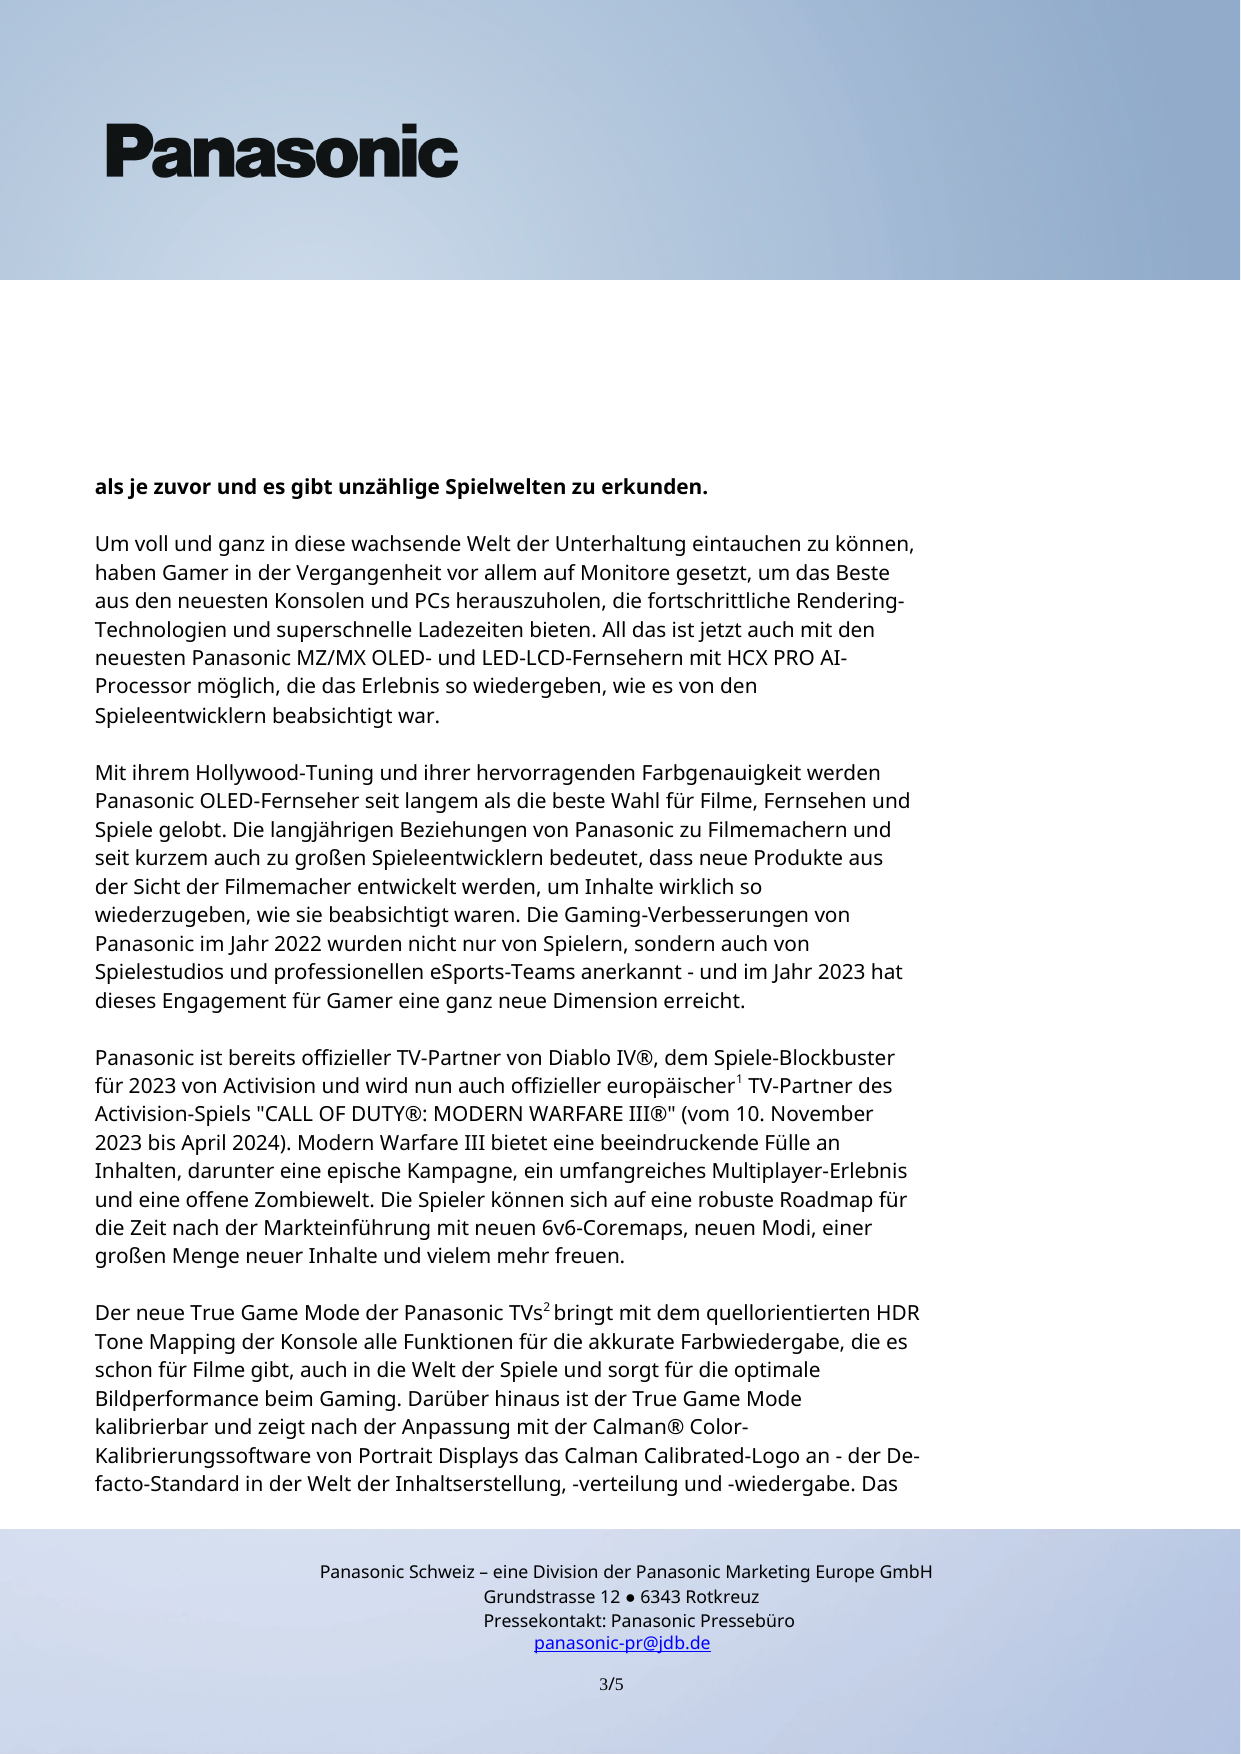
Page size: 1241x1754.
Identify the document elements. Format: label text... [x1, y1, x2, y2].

text Mit ihrem Hollywood-Tuning und ihrer hervorragenden Farbgenauigkeit werden Panasonic OLED-Fernseher seit langem als die beste Wahl für Filme, Fernsehen und Spiele gelobt. Die langjährigen Beziehungen von Panasonic zu Filmemachern und seit kurzem auch zu großen Spieleentwicklern bedeutet, dass neue Produkte aus der Sicht der Filmemacher entwickelt werden, um Inhalte wirklich so wiederzugeben, wie sie beabsichtigt waren. Die Gaming-Verbesserungen von Panasonic im Jahr 2022 wurden nicht nur von Spielern, sondern auch von Spielestudios und professionellen eSports-Teams anerkannt - und im Jahr 2023 hat dieses Engagement für Gamer eine ganz neue Dimension erreicht. Panasonic ist bereits offizieller TV-Partner von Diablo IV®, dem Spiele-Blockbuster für 2023 von Activision und wird nun auch offizieller europäischer1 TV-Partner des Activision-Spiels "CALL OF DUTY®: MODERN WARFARE III®" (vom 10. November 2023 bis April 2024). Modern Warfare III bietet eine beeindruckende Fülle an Inhalten, darunter eine epische Kampagne, ein umfangreiches Multiplayer-Erlebnis und eine offene Zombiewelt. Die Spieler können sich auf eine robuste Roadmap für die Zeit nach der Markteinführung mit neuen 6v6-Coremaps, neuen Modi, einer großen Menge neuer Inhalte und vielem mehr freuen. [94, 758, 921, 1270]
text Rotkreuz, Dezember 2023 – Die Welt der Computer- und Konsolen-Spiele hat sich in den letzten Jahren rasant entwickelt. Handlungen werden wie in Hollywood-Blockbustern inszeniert, 3D-Welten sind größer und realistischer als je zuvor und es gibt unzählige Spielwelten zu erkunden. Um voll und ganz in diese wachsende Welt der Unterhaltung eintauchen zu können, haben Gamer in der Vergangenheit vor allem auf Monitore gesetzt, um das Beste aus den neuesten Konsolen und PCs herauszuholen, die fortschrittliche Rendering-Technologien und superschnelle Ladezeiten bieten. All das ist jetzt auch mit den neuesten Panasonic MZ/MX OLED- und LED-LCD-Fernsehern mit HCX PRO AI-Processor möglich, die das Erlebnis so wiedergeben, wie es von den Spieleentwicklern beabsichtigt war. [94, 472, 921, 729]
picture [0, 1529, 1241, 1754]
picture [0, 0, 1241, 280]
